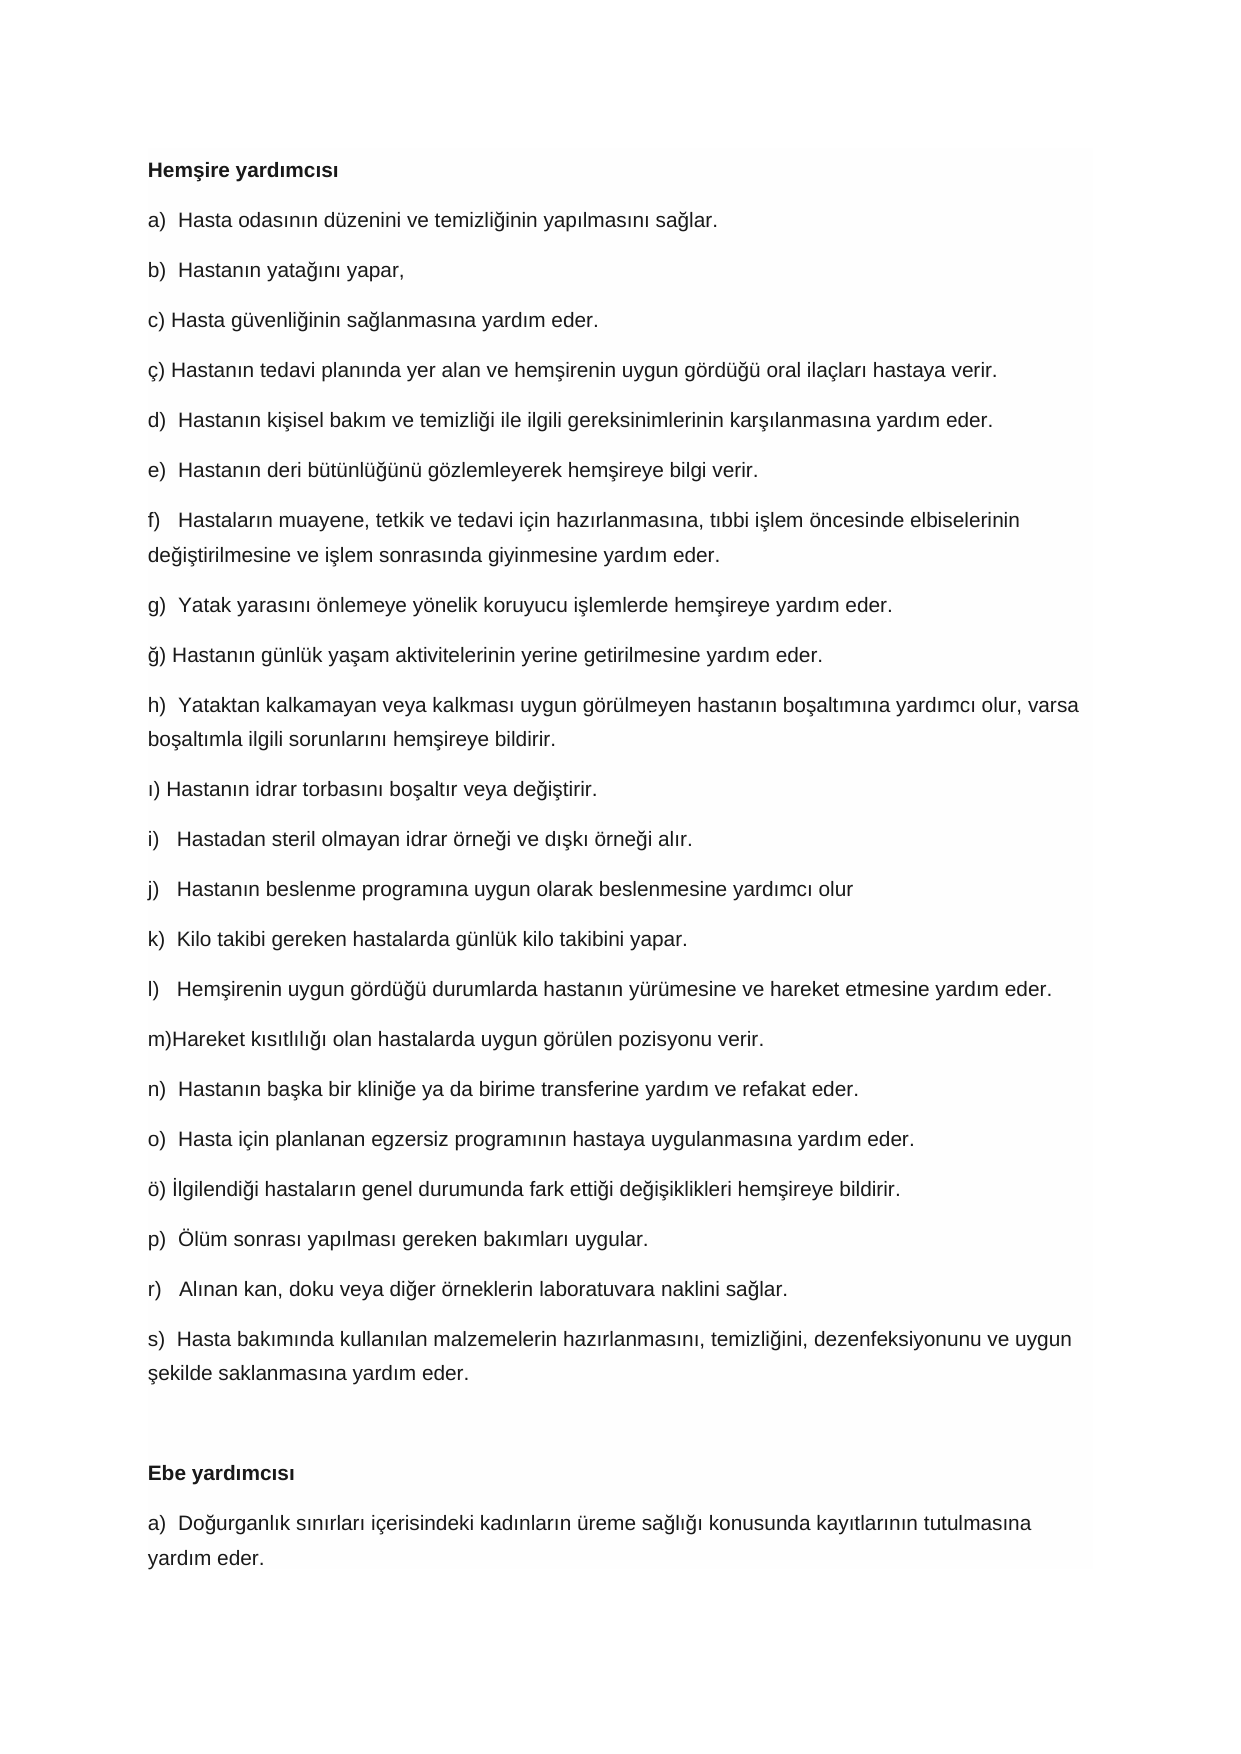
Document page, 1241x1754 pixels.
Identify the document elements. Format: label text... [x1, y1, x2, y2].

text e) Hastanın deri bütünlüğünü gözlemleyerek hemşireye bilgi verir. [148, 448, 1093, 482]
text n) Hastanın başka bir kliniğe ya da birime transferine yardım ve refakat eder. [148, 1066, 1093, 1101]
text c) Hasta güvenliğinin sağlanmasına yardım eder. [148, 298, 1093, 332]
text r) Alınan kan, doku veya diğer örneklerin laboratuvara naklini sağlar. [148, 1266, 1093, 1301]
text Hemşire yardımcısı [148, 148, 1093, 182]
text h) Yataktan kalkamayan veya kalkması uygun görülmeyen hastanın boşaltımına yardımcı olur, varsa boşaltımla ilgili sorunlarını hemşireye bildirir. [148, 682, 1093, 751]
text p) Ölüm sonrası yapılması gereken bakımları uygular. [148, 1216, 1093, 1251]
text o) Hasta için planlanan egzersiz programının hastaya uygulanmasına yardım eder. [148, 1116, 1093, 1151]
text a) Doğurganlık sınırları içerisindeki kadınların üreme sağlığı konusunda kayıtlarının tutulmasına yardım eder. [148, 1501, 1093, 1569]
text ö) İlgilendiği hastaların genel durumunda fark ettiği değişiklikleri hemşireye bildirir. [148, 1166, 1093, 1201]
text ğ) Hastanın günlük yaşam aktivitelerinin yerine getirilmesine yardım eder. [148, 632, 1093, 666]
text f) Hastaların muayene, tetkik ve tedavi için hazırlanmasına, tıbbi işlem öncesinde elbiselerinin değiştirilmesine ve işlem sonrasında giyinmesine yardım eder. [148, 498, 1093, 566]
text ı) Hastanın idrar torbasını boşaltır veya değiştirir. [148, 766, 1093, 801]
text m)Hareket kısıtlılığı olan hastalarda uygun görülen pozisyonu verir. [148, 1016, 1093, 1051]
text k) Kilo takibi gereken hastalarda günlük kilo takibini yapar. [148, 916, 1093, 951]
text ç) Hastanın tedavi planında yer alan ve hemşirenin uygun gördüğü oral ilaçları hastaya verir. [148, 348, 1093, 382]
text i) Hastadan steril olmayan idrar örneği ve dışkı örneği alır. [148, 816, 1093, 851]
text j) Hastanın beslenme programına uygun olarak beslenmesine yardımcı olur [148, 866, 1093, 901]
text d) Hastanın kişisel bakım ve temizliği ile ilgili gereksinimlerinin karşılanmasına yardım eder. [148, 398, 1093, 432]
text s) Hasta bakımında kullanılan malzemelerin hazırlanmasını, temizliğini, dezenfeksiyonunu ve uygun şekilde saklanmasına yardım eder. [148, 1316, 1093, 1385]
text a) Hasta odasının düzenini ve temizliğinin yapılmasını sağlar. [148, 198, 1093, 232]
text g) Yatak yarasını önlemeye yönelik koruyucu işlemlerde hemşireye yardım eder. [148, 582, 1093, 616]
text b) Hastanın yatağını yapar, [148, 248, 1093, 282]
text l) Hemşirenin uygun gördüğü durumlarda hastanın yürümesine ve hareket etmesine yardım eder. [148, 966, 1093, 1001]
text Ebe yardımcısı [148, 1451, 1093, 1485]
